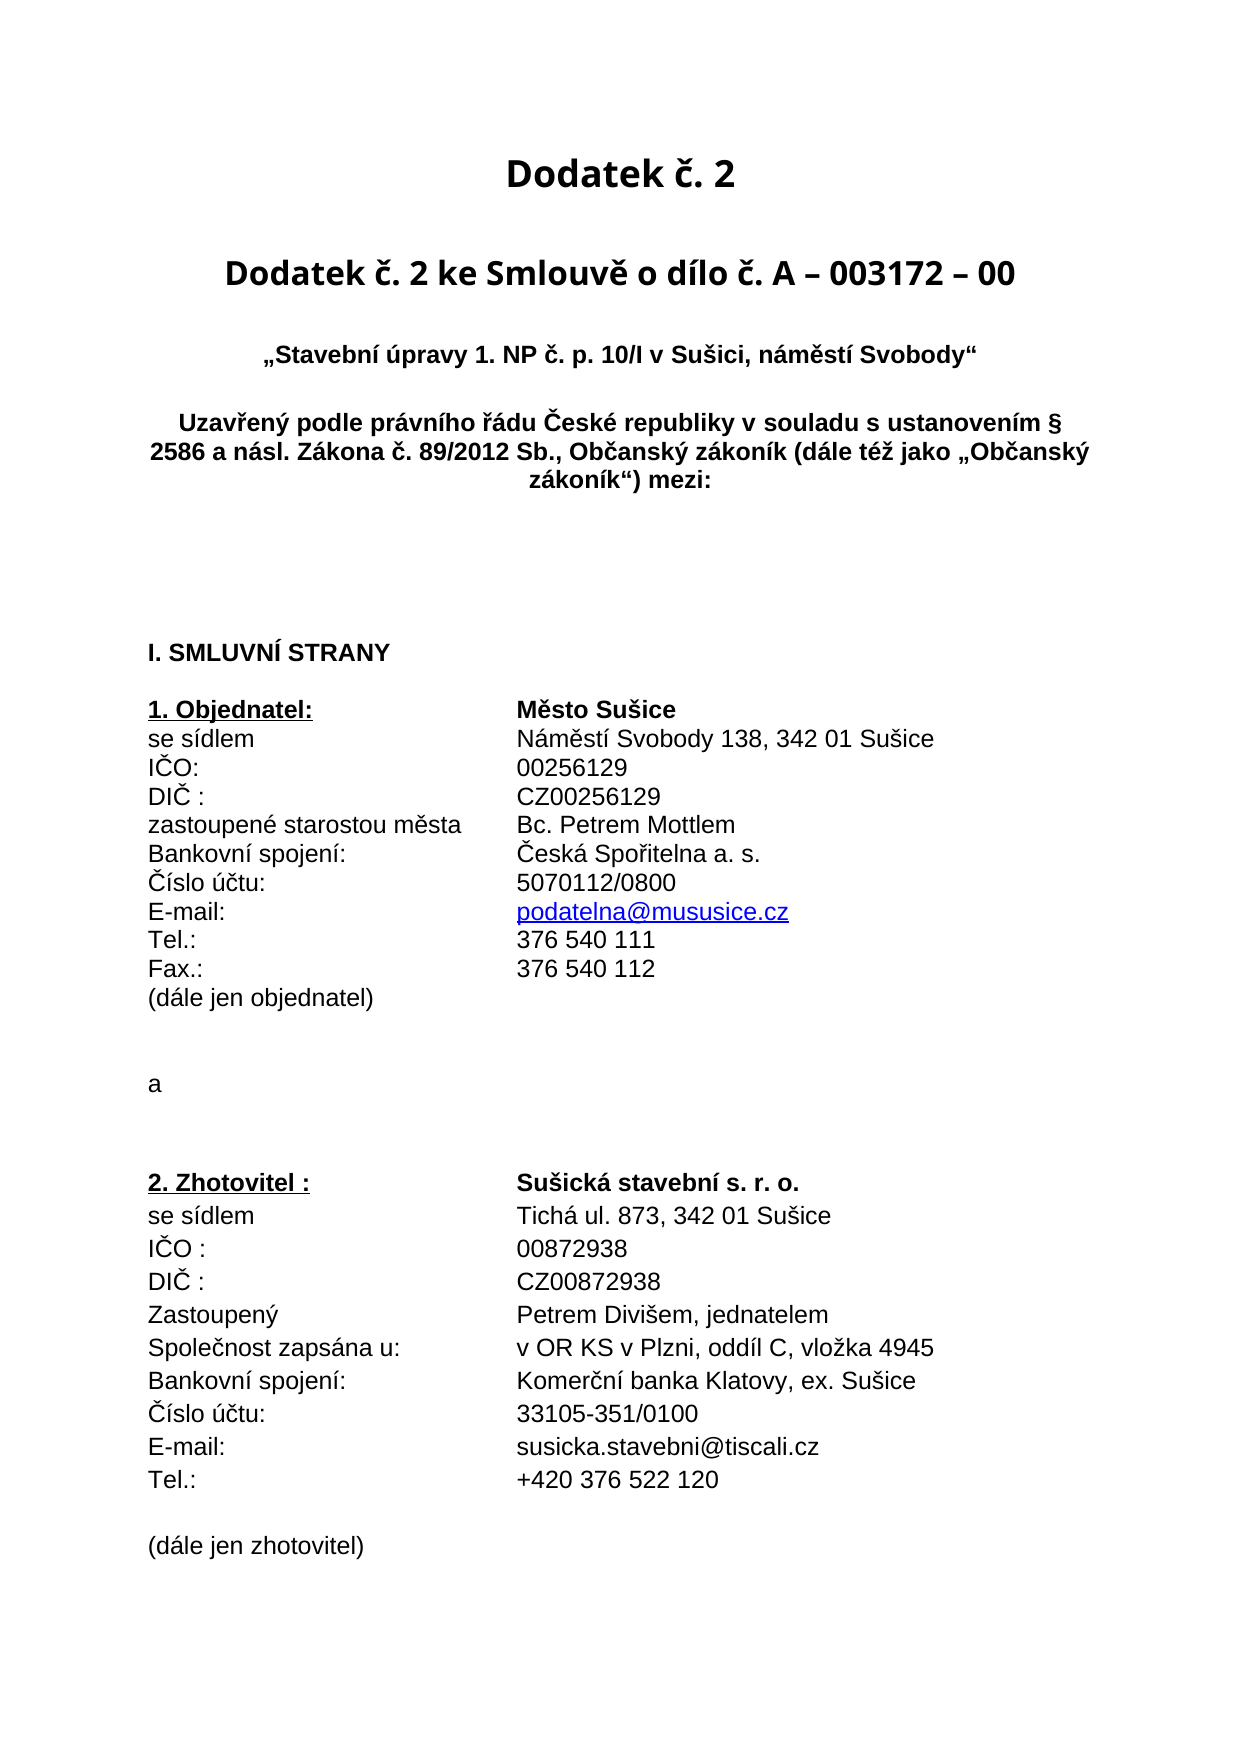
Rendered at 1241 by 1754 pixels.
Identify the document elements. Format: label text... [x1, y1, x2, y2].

text se sídlem Náměstí Svobody 138, 342 01 Sušice [148, 724, 1093, 753]
text Dodatek č. 2 [148, 148, 1093, 199]
text Dodatek č. 2 ke Smlouvě o dílo č. A – 003172 – 00 [148, 250, 1093, 295]
text Číslo účtu: 33105-351/0100 [148, 1399, 1093, 1428]
text E-mail: susicka.stavebni@tiscali.cz [148, 1432, 1093, 1461]
text Číslo účtu: 5070112/0800 [148, 868, 1093, 896]
text Společnost zapsána u: v OR KS v Plzni, oddíl C, vložka 4945 [148, 1333, 1093, 1362]
text (dále jen objednatel) [148, 983, 1093, 1011]
text Fax.: 376 540 112 [148, 954, 1093, 983]
text Tel.: +420 376 522 120 [148, 1465, 1093, 1494]
text Tel.: 376 540 111 [148, 925, 1093, 954]
text Zastoupený Petrem Divišem, jednatelem [148, 1300, 1093, 1329]
text zastoupené starostou města Bc. Petrem Mottlem [148, 810, 1093, 839]
text DIČ : CZ00872938 [148, 1267, 1093, 1296]
text 2. Zhotovitel : Sušická stavební s. r. o. [148, 1168, 1093, 1197]
text E-mail: podatelna@mususice.cz [148, 896, 1093, 925]
text Uzavřený podle právního řádu České republiky v souladu s ustanovením § 2586 a násl. Zákona č. 89/2012 Sb., Občanský zákoník (dále též jako „Občanský zákoník“) mezi: [148, 408, 1093, 494]
text IČO : 00872938 [148, 1234, 1093, 1263]
list 1. Objednatel: Město Sušice [148, 695, 1093, 724]
text Bankovní spojení: Komerční banka Klatovy, ex. Sušice [148, 1366, 1093, 1395]
text a [148, 1069, 1093, 1098]
text I. SMLUVNÍ STRANY [148, 638, 1093, 666]
text (dále jen zhotovitel) [148, 1531, 1093, 1560]
text se sídlem Tichá ul. 873, 342 01 Sušice [148, 1201, 1093, 1230]
text Bankovní spojení: Česká Spořitelna a. s. [148, 839, 1093, 868]
list DIČ : CZ00256129 [148, 781, 1093, 810]
list IČO: 00256129 [148, 753, 1093, 781]
text „Stavební úpravy 1. NP č. p. 10/I v Sušici, náměstí Svobody“ [148, 341, 1093, 369]
